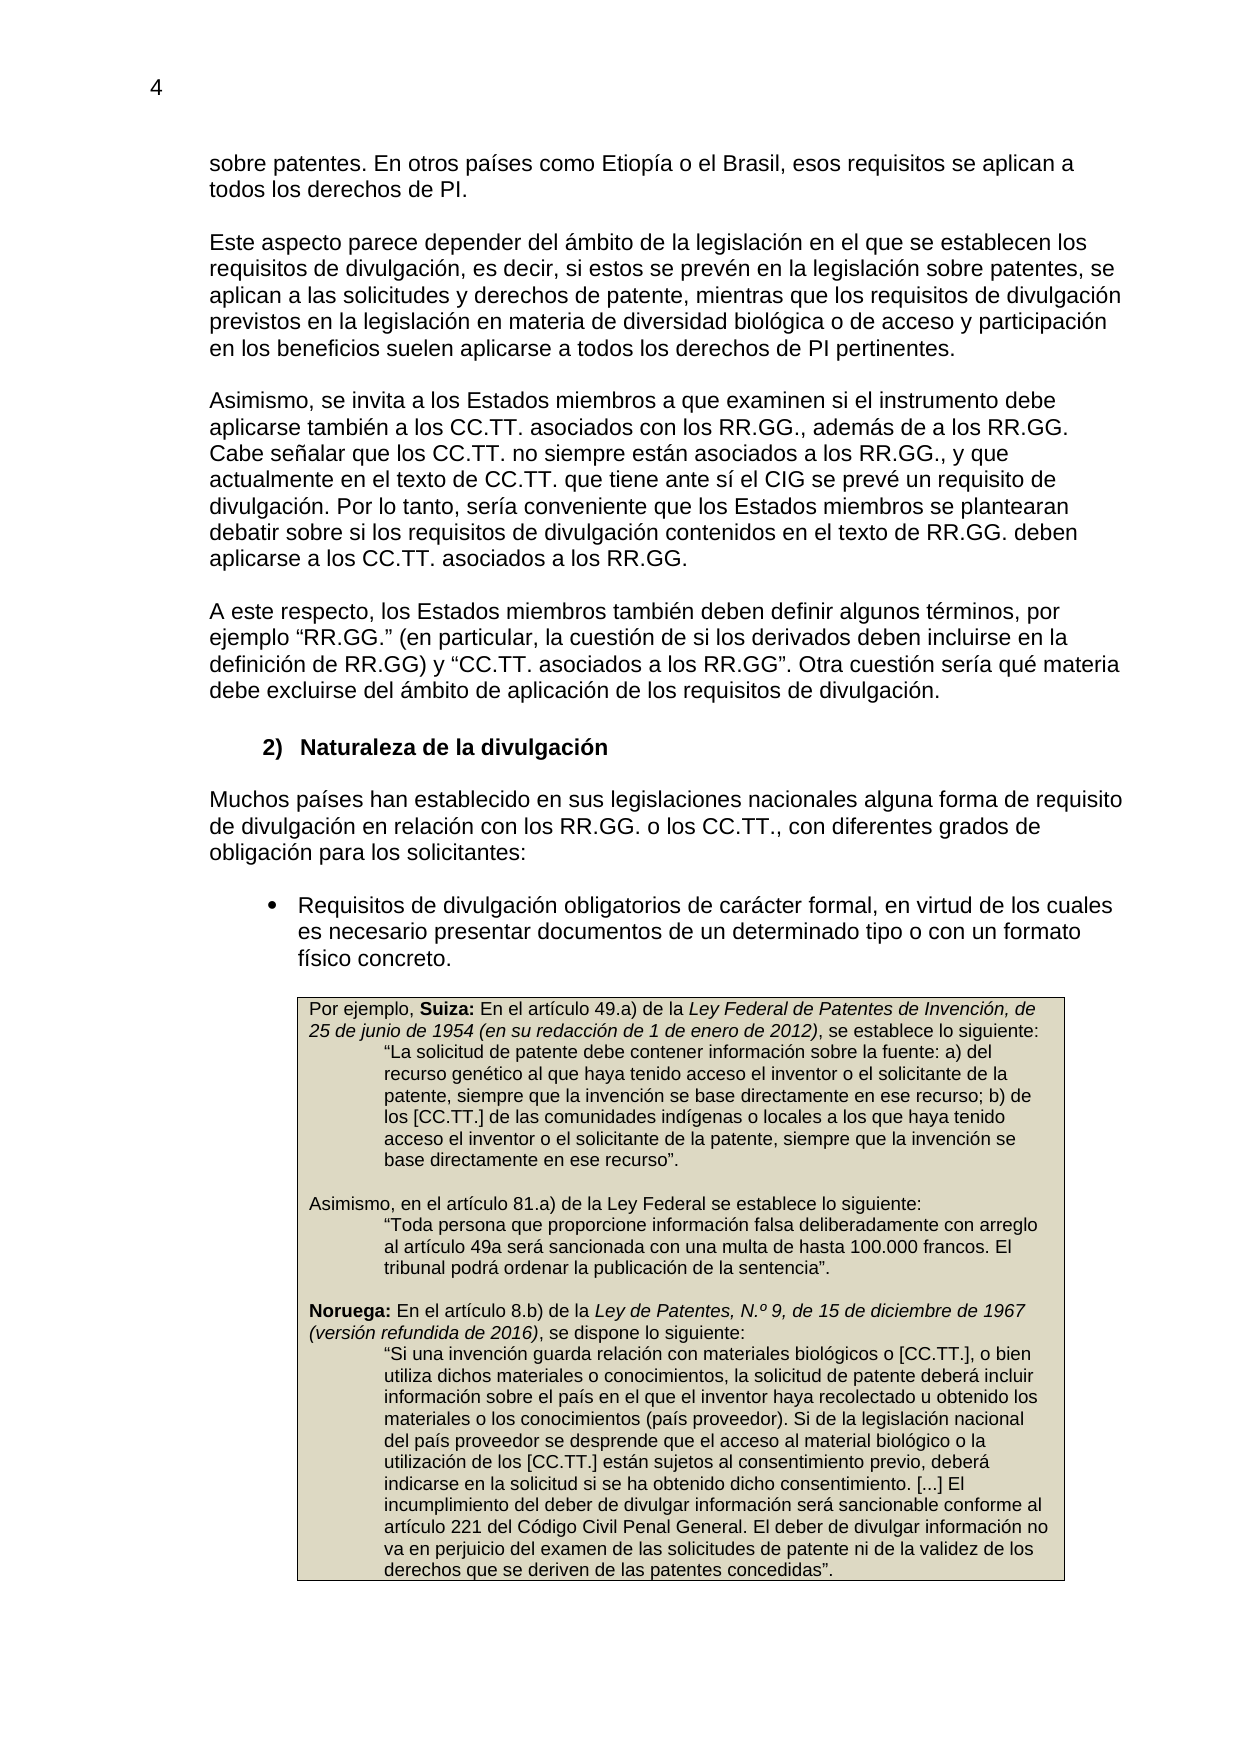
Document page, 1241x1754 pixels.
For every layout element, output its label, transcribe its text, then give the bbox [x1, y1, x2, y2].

text Asimismo, se invita a los Estados miembros a que examinen si el instrumento debe aplicarse también a los CC.TT. asociados con los RR.GG., además de a los RR.GG. Cabe señalar que los CC.TT. no siempre están asociados a los RR.GG., y que actualmente en el texto de CC.TT. que tiene ante sí el CIG se prevé un requisito de divulgación. Por lo tanto, sería conveniente que los Estados miembros se plantearan debatir sobre si los requisitos de divulgación contenidos en el texto de RR.GG. deben aplicarse a los CC.TT. asociados a los RR.GG. [209, 387, 1125, 572]
text Muchos países han establecido en sus legislaciones nacionales alguna forma de requisito de divulgación en relación con los RR.GG. o los CC.TT., con diferentes grados de obligación para los solicitantes: [209, 786, 1125, 865]
list Naturaleza de la divulgación [262, 734, 1125, 760]
table_header Por ejemplo, Suiza: En el artículo 49.a) de la Ley Federal de Patentes de Invención, de 25 de junio de 1954 (en su redacción de 1 de enero de 2012), se establece lo siguiente: “La solicitud de patente debe contener información sobre la fuente: a) del recurso genético al que haya tenido acceso el inventor o el solicitante de la patente, siempre que la invención se base directamente en ese recurso; b) de los [CC.TT.] de las comunidades indígenas o locales a los que haya tenido acceso el inventor o el solicitante de la patente, siempre que la invención se base directamente en ese recurso”. Asimismo, en el artículo 81.a) de la Ley Federal se establece lo siguiente: “Toda persona que proporcione información falsa deliberadamente con arreglo al artículo 49a será sancionada con una multa de hasta 100.000 francos. El tribunal podrá ordenar la publicación de la sentencia”. Noruega: En el artículo 8.b) de la Ley de Patentes, N.º 9, de 15 de diciembre de 1967 (versión refundida de 2016), se dispone lo siguiente: “Si una invención guarda relación con materiales biológicos o [CC.TT.], o bien utiliza dichos materiales o conocimientos, la solicitud de patente deberá incluir información sobre el país en el que el inventor haya recolectado u obtenido los materiales o los conocimientos (país proveedor). Si de la legislación nacional del país proveedor se desprende que el acceso al material biológico o la utilización de los [CC.TT.] están sujetos al consentimiento previo, deberá indicarse en la solicitud si se ha obtenido dicho consentimiento. [...] El incumplimiento del deber de divulgar información será sancionable conforme al artículo 221 del Código Civil Penal General. El deber de divulgar información no va en perjuicio del examen de las solicitudes de patente ni de la validez de los derechos que se deriven de las patentes concedidas”. [298, 998, 1064, 1580]
list Requisitos de divulgación obligatorios de carácter formal, en virtud de los cuales es necesario presentar documentos de un determinado tipo o con un formato físico concreto. [268, 892, 1125, 971]
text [209, 150, 1125, 203]
text A este respecto, los Estados miembros también deben definir algunos términos, por ejemplo “RR.GG.” (en particular, la cuestión de si los derivados deben incluirse en la definición de RR.GG) y “CC.TT. asociados a los RR.GG”. Otra cuestión sería qué materia debe excluirse del ámbito de aplicación de los requisitos de divulgación. [209, 598, 1125, 703]
text Este aspecto parece depender del ámbito de la legislación en el que se establecen los requisitos de divulgación, es decir, si estos se prevén en la legislación sobre patentes, se aplican a las solicitudes y derechos de patente, mientras que los requisitos de divulgación previstos en la legislación en materia de diversidad biológica o de acceso y participación en los beneficios suelen aplicarse a todos los derechos de PI pertinentes. [209, 229, 1125, 361]
